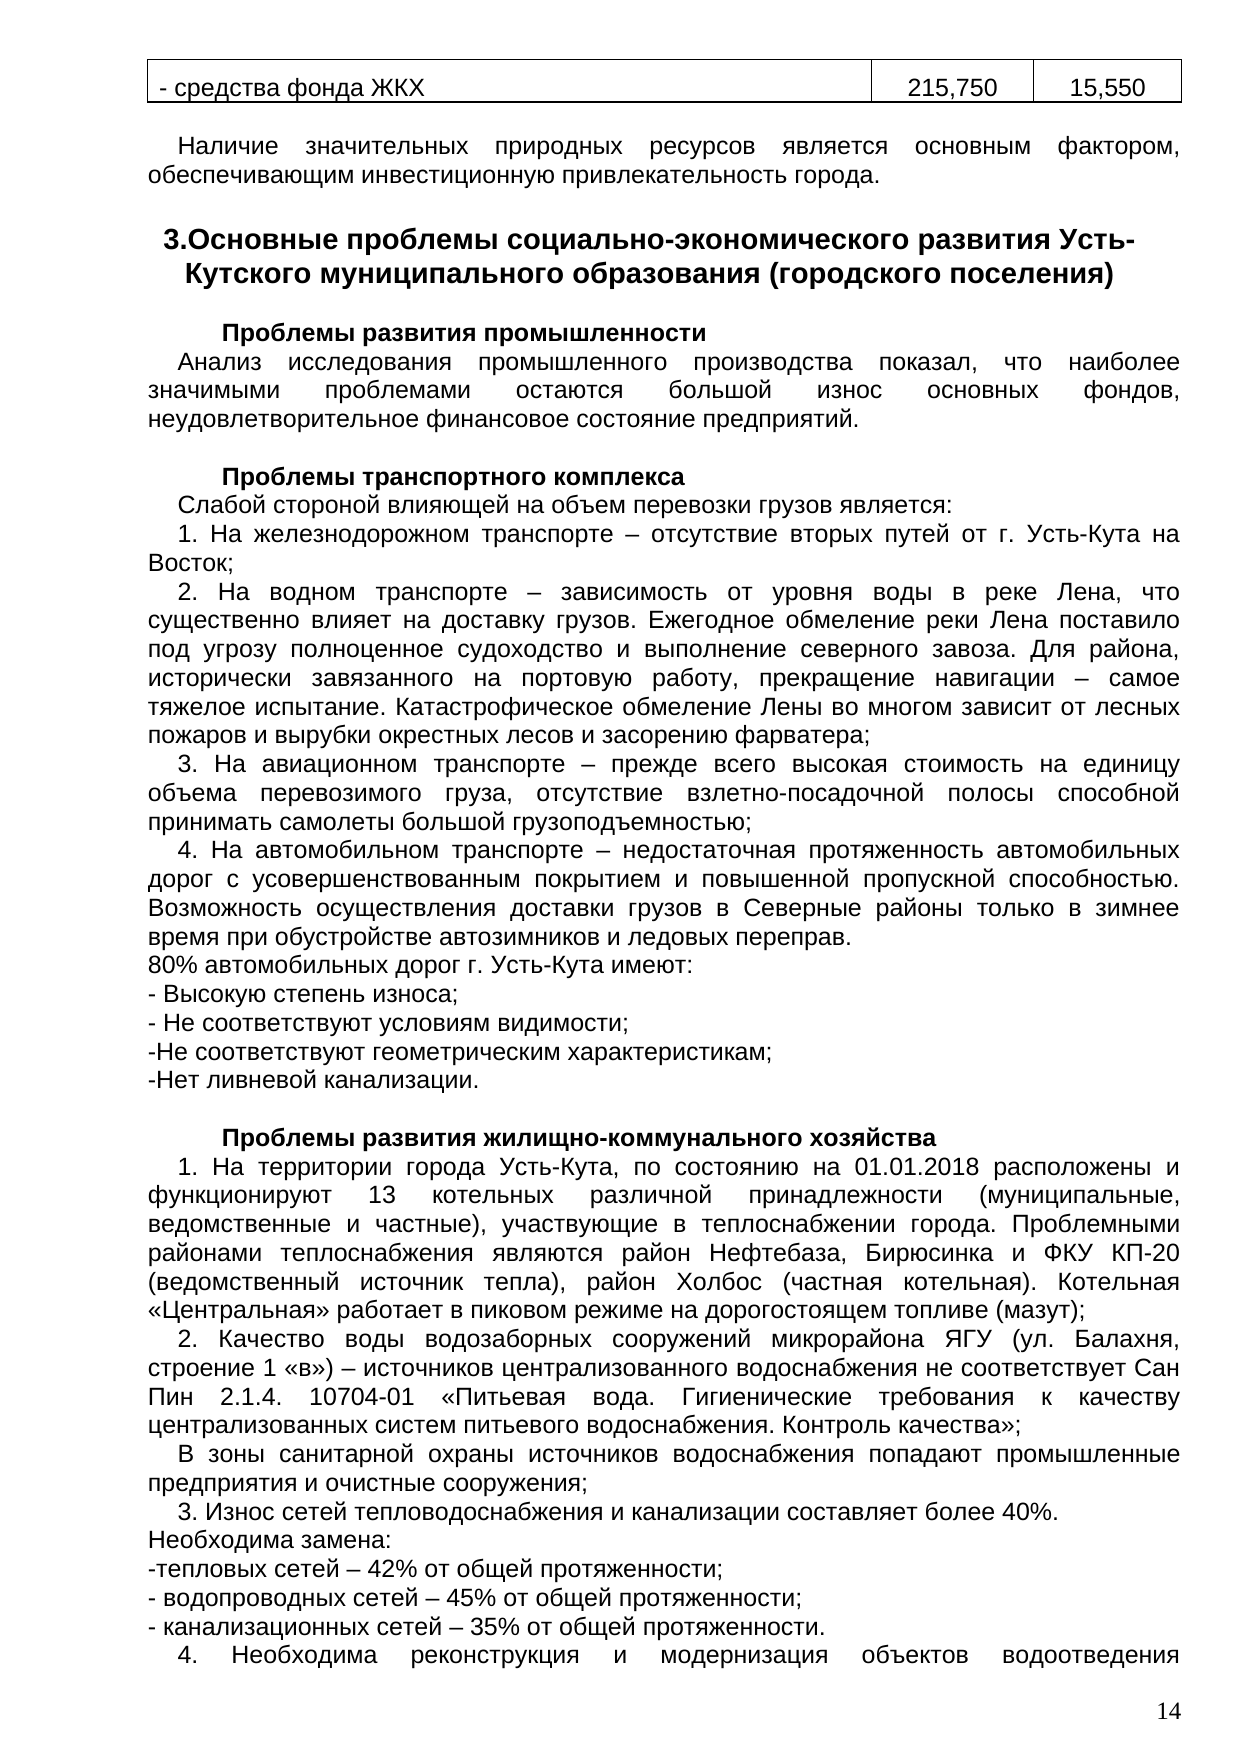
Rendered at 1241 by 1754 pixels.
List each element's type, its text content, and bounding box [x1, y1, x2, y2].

text 80% автомобильных дорог г. Усть-Кута имеют: [148, 951, 1181, 979]
text 3. Износ сетей тепловодоснабжения и канализации составляет более 40%. [118, 1497, 1181, 1526]
table_cell 15,550 [1034, 60, 1181, 101]
text - Не соответствуют условиям видимости; [148, 1008, 1181, 1037]
table_cell - средства фонда ЖКХ [148, 60, 871, 101]
text 3. На авиационном транспорте – прежде всего высокая стоимость на единицу объема перевозимого груза, отсутствие взлетно-посадочной полосы способной принимать самолеты большой грузоподъемностью; [148, 749, 1181, 836]
text Анализ исследования промышленного производства показал, что наиболее значимыми проблемами остаются большой износ основных фондов, неудовлетворительное финансовое состояние предприятий. [148, 347, 1181, 433]
text Необходима замена: [148, 1526, 1181, 1554]
text Слабой стороной влияющей на объем перевозки грузов является: [118, 491, 1181, 519]
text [148, 1641, 1181, 1669]
text 2. На водном транспорте – зависимость от уровня воды в реке Лена, что существенно влияет на доставку грузов. Ежегодное обмеление реки Лена поставило под угрозу полноценное судоходство и выполнение северного завоза. Для района, исторически завязанного на портовую работу, прекращение навигации – самое тяжелое испытание. Катастрофическое обмеление Лены во многом зависит от лесных пожаров и вырубки окрестных лесов и засорению фарватера; [148, 577, 1181, 749]
text Проблемы развития жилищно-коммунального хозяйства [148, 1123, 1181, 1152]
text -Нет ливневой канализации. [148, 1066, 1181, 1094]
text В зоны санитарной охраны источников водоснабжения попадают промышленные предприятия и очистные сооружения; [148, 1439, 1181, 1497]
text 4. На автомобильном транспорте – недостаточная протяженность автомобильных дорог с усовершенствованным покрытием и повышенной пропускной способностью. Возможность осуществления доставки грузов в Северные районы только в зимнее время при обустройстве автозимников и ледовых переправ. [148, 836, 1181, 951]
table_cell 215,750 [872, 60, 1033, 101]
text - Высокую степень износа; [148, 979, 1181, 1008]
text Проблемы развития промышленности [148, 318, 1181, 347]
text -тепловых сетей – 42% от общей протяженности; [148, 1554, 1181, 1583]
text 3.Основные проблемы социально-экономического развития Усть-Кутского муниципального образования (городского поселения) [118, 222, 1181, 289]
text 1. На железнодорожном транспорте – отсутствие вторых путей от г. Усть-Кута на Восток; [148, 519, 1181, 577]
text - водопроводных сетей – 45% от общей протяженности; [148, 1583, 1181, 1612]
text 2. Качество воды водозаборных сооружений микрорайона ЯГУ (ул. Балахня, строение 1 «в») – источников централизованного водоснабжения не соответствует Сан Пин 2.1.4. 10704-01 «Питьевая вода. Гигиенические требования к качеству централизованных систем питьевого водоснабжения. Контроль качества»; [148, 1324, 1181, 1439]
text - канализационных сетей – 35% от общей протяженности. [148, 1612, 1181, 1641]
text Наличие значительных природных ресурсов является основным фактором, обеспечивающим инвестиционную привлекательность города. [148, 131, 1181, 189]
text 1. На территории города Усть-Кута, по состоянию на 01.01.2018 расположены и функционируют 13 котельных различной принадлежности (муниципальные, ведомственные и частные), участвующие в теплоснабжении города. Проблемными районами теплоснабжения являются район Нефтебаза, Бирюсинка и ФКУ КП-20 (ведомственный источник тепла), район Холбос (частная котельная). Котельная «Центральная» работает в пиковом режиме на дорогостоящем топливе (мазут); [148, 1152, 1181, 1324]
text -Не соответствуют геометрическим характеристикам; [148, 1037, 1181, 1066]
text Проблемы транспортного комплекса [148, 462, 1181, 491]
